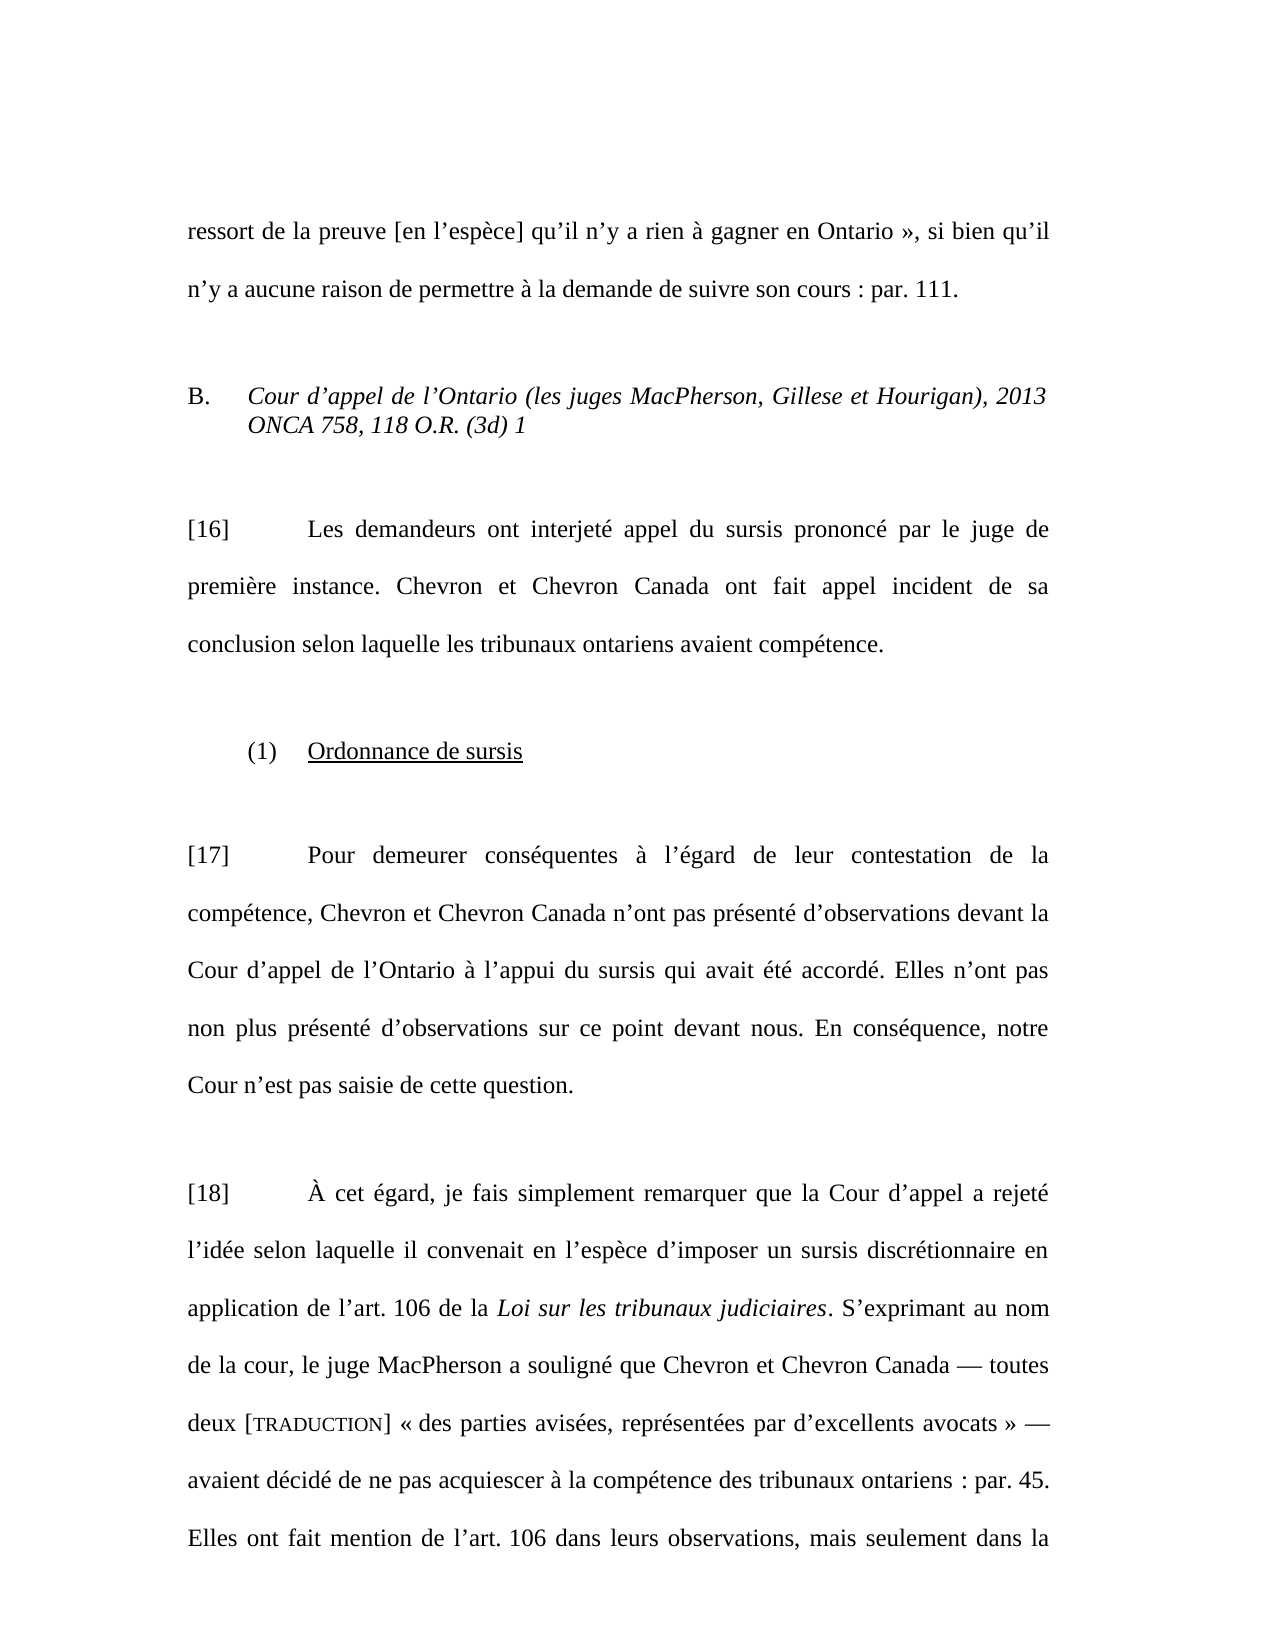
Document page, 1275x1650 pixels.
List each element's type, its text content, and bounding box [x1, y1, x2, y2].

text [187, 1178, 1050, 1551]
title Cour d’appel de l’Ontario (les juges MacPherson, Gillese et Hourigan), 2013 ONCA 758, 118 O.R. (3d) 1 [187, 381, 1050, 439]
text Pour demeurer conséquentes à l’égard de leur contestation de la compétence, Chevron et Chevron Canada n’ont pas présenté d’observations devant la Cour d’appel de l’Ontario à l’appui du sursis qui avait été accordé. Elles n’ont pas non plus présenté d’observations sur ce point devant nous. En conséquence, notre Cour n’est pas saisie de cette question. [187, 840, 1050, 1099]
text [187, 216, 1050, 303]
title Ordonnance de sursis [247, 736, 1050, 765]
text Les demandeurs ont interjeté appel du sursis prononcé par le juge de première instance. Chevron et Chevron Canada ont fait appel incident de sa conclusion selon laquelle les tribunaux ontariens avaient compétence. [187, 514, 1050, 658]
